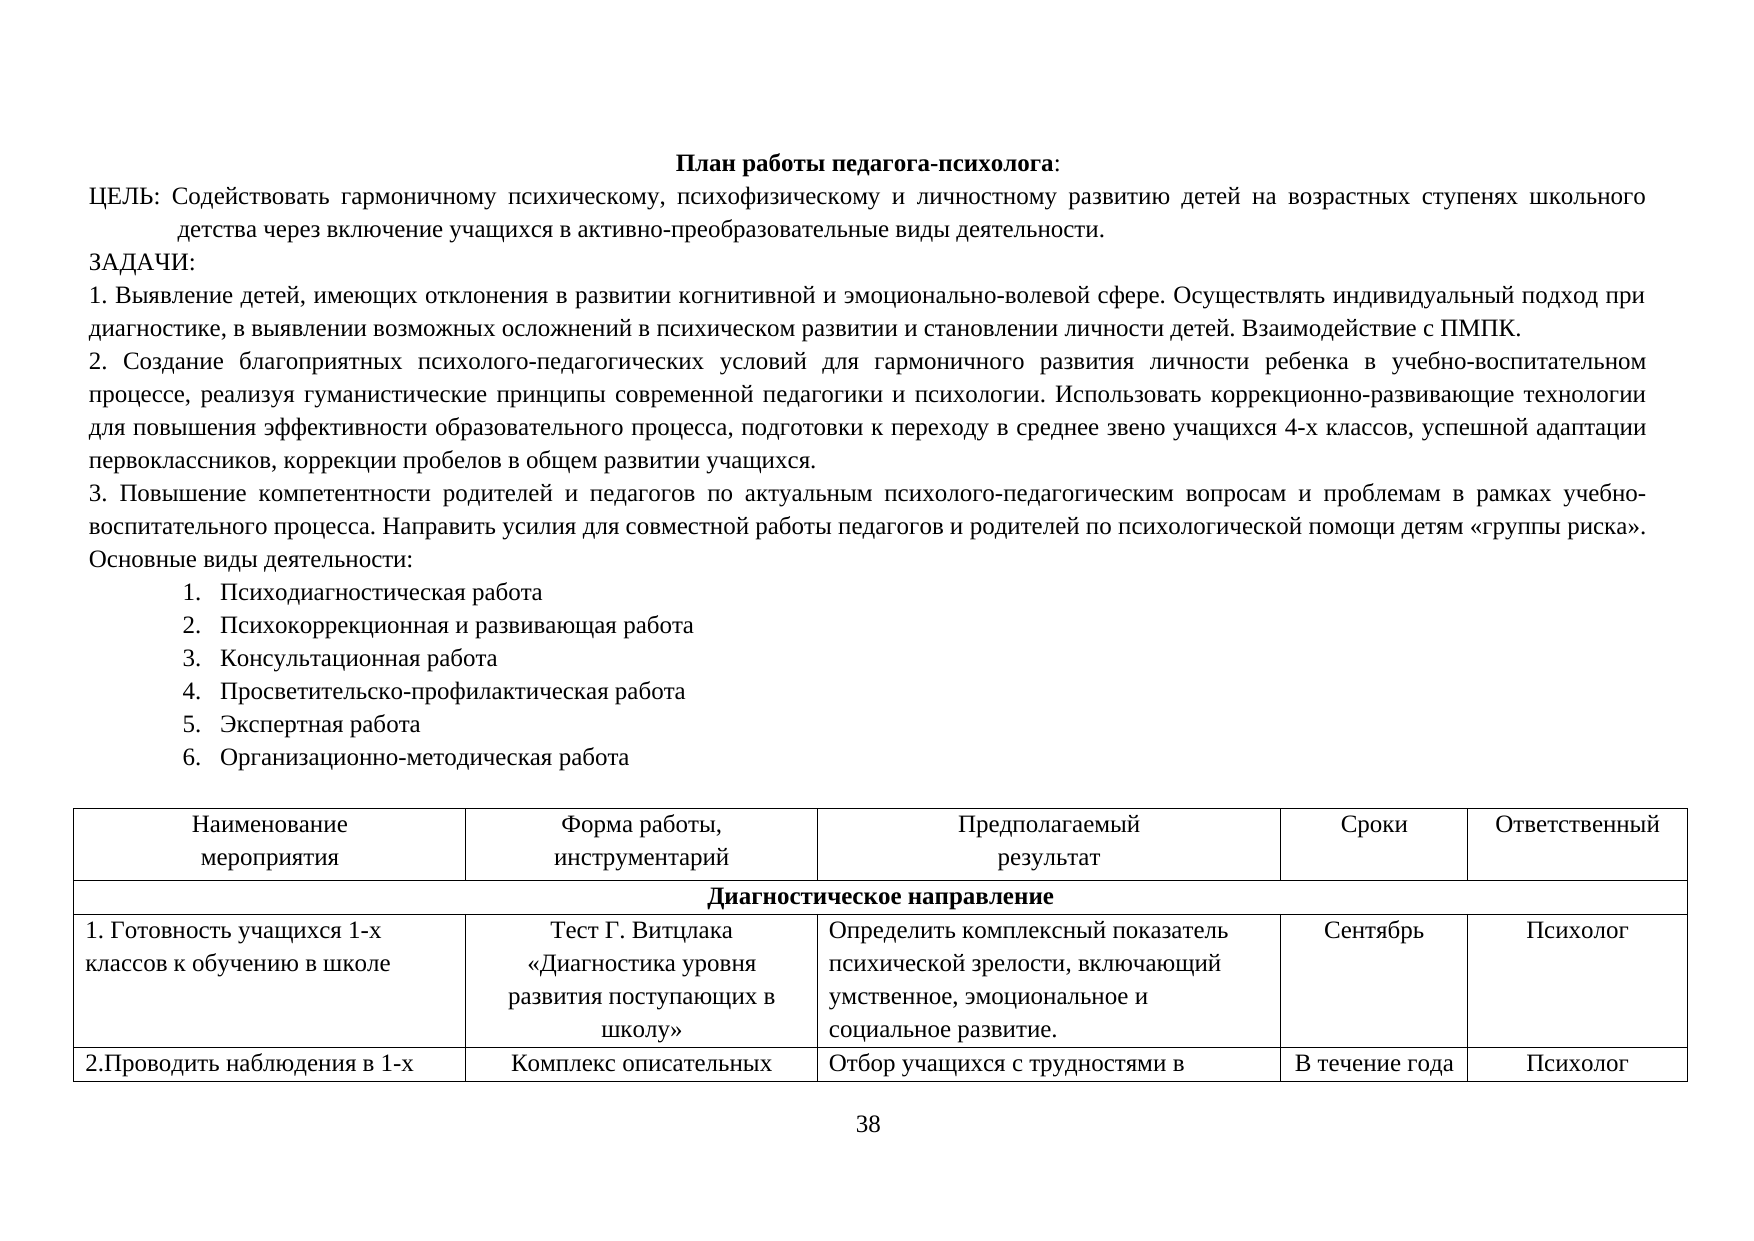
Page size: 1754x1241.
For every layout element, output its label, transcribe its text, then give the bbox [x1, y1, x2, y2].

list Организационно-методическая работа [182, 742, 1648, 771]
text ЦЕЛЬ: Содействовать гармоничному психическому, психофизическому и личностному развитию детей на возрастных ступенях школьного детства через включение учащихся в активно-преобразовательные виды деятельности. [89, 181, 1648, 242]
table_cell Диагностическое направление [74, 881, 1687, 914]
text Основные виды деятельности: [89, 544, 1648, 573]
table_cell Определить комплексный показатель психической зрелости, включающий умственное, эмоциональное и социальное развитие. [818, 915, 1280, 1047]
text 2. Создание благоприятных психолого-педагогических условий для гармоничного развития личности ребенка в учебно-воспитательном процессе, реализуя гуманистические принципы современной педагогики и психологии. Использовать коррекционно-развивающие технологии для повышения эффективности образовательного процесса, подготовки к переходу в среднее звено учащихся 4-х классов, успешной адаптации первоклассников, коррекции пробелов в общем развитии учащихся. [89, 346, 1648, 474]
list Психокоррекционная и развивающая работа [182, 610, 1648, 639]
list Экспертная работа [182, 709, 1648, 738]
list Психодиагностическая работа [182, 577, 1648, 606]
text План работы педагога-психолога: [89, 148, 1648, 176]
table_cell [74, 1048, 465, 1081]
text ЗАДАЧИ: [89, 247, 1648, 276]
table_cell 1. Готовность учащихся 1-х классов к обучению в школе [74, 915, 465, 1047]
table_header Сроки [1281, 809, 1467, 880]
table_cell Психолог [1468, 1048, 1687, 1081]
table_header Предполагаемый результат [818, 809, 1280, 880]
list Просветительско-профилактическая работа [182, 676, 1648, 705]
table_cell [466, 1048, 817, 1081]
table_cell Тест Г. Витцлака «Диагностика уровня развития поступающих в школу» [466, 915, 817, 1047]
text 1. Выявление детей, имеющих отклонения в развитии когнитивной и эмоционально-волевой сфере. Осуществлять индивидуальный подход при диагностике, в выявлении возможных осложнений в психическом развитии и становлении личности детей. Взаимодействие с ПМПК. [89, 280, 1648, 342]
table_header Ответственный [1468, 809, 1687, 880]
text 3. Повышение компетентности родителей и педагогов по актуальным психолого-педагогическим вопросам и проблемам в рамках учебно-воспитательного процесса. Направить усилия для совместной работы педагогов и родителей по психологической помощи детям «группы риска». [89, 478, 1648, 540]
table_header Наименование мероприятия [74, 809, 465, 880]
table_cell Сентябрь [1281, 915, 1467, 1047]
table_cell Психолог [1468, 915, 1687, 1047]
table_cell В течение года [1281, 1048, 1467, 1081]
table_header Форма работы, инструментарий [466, 809, 817, 880]
list Консультационная работа [182, 643, 1648, 672]
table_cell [818, 1048, 1280, 1081]
